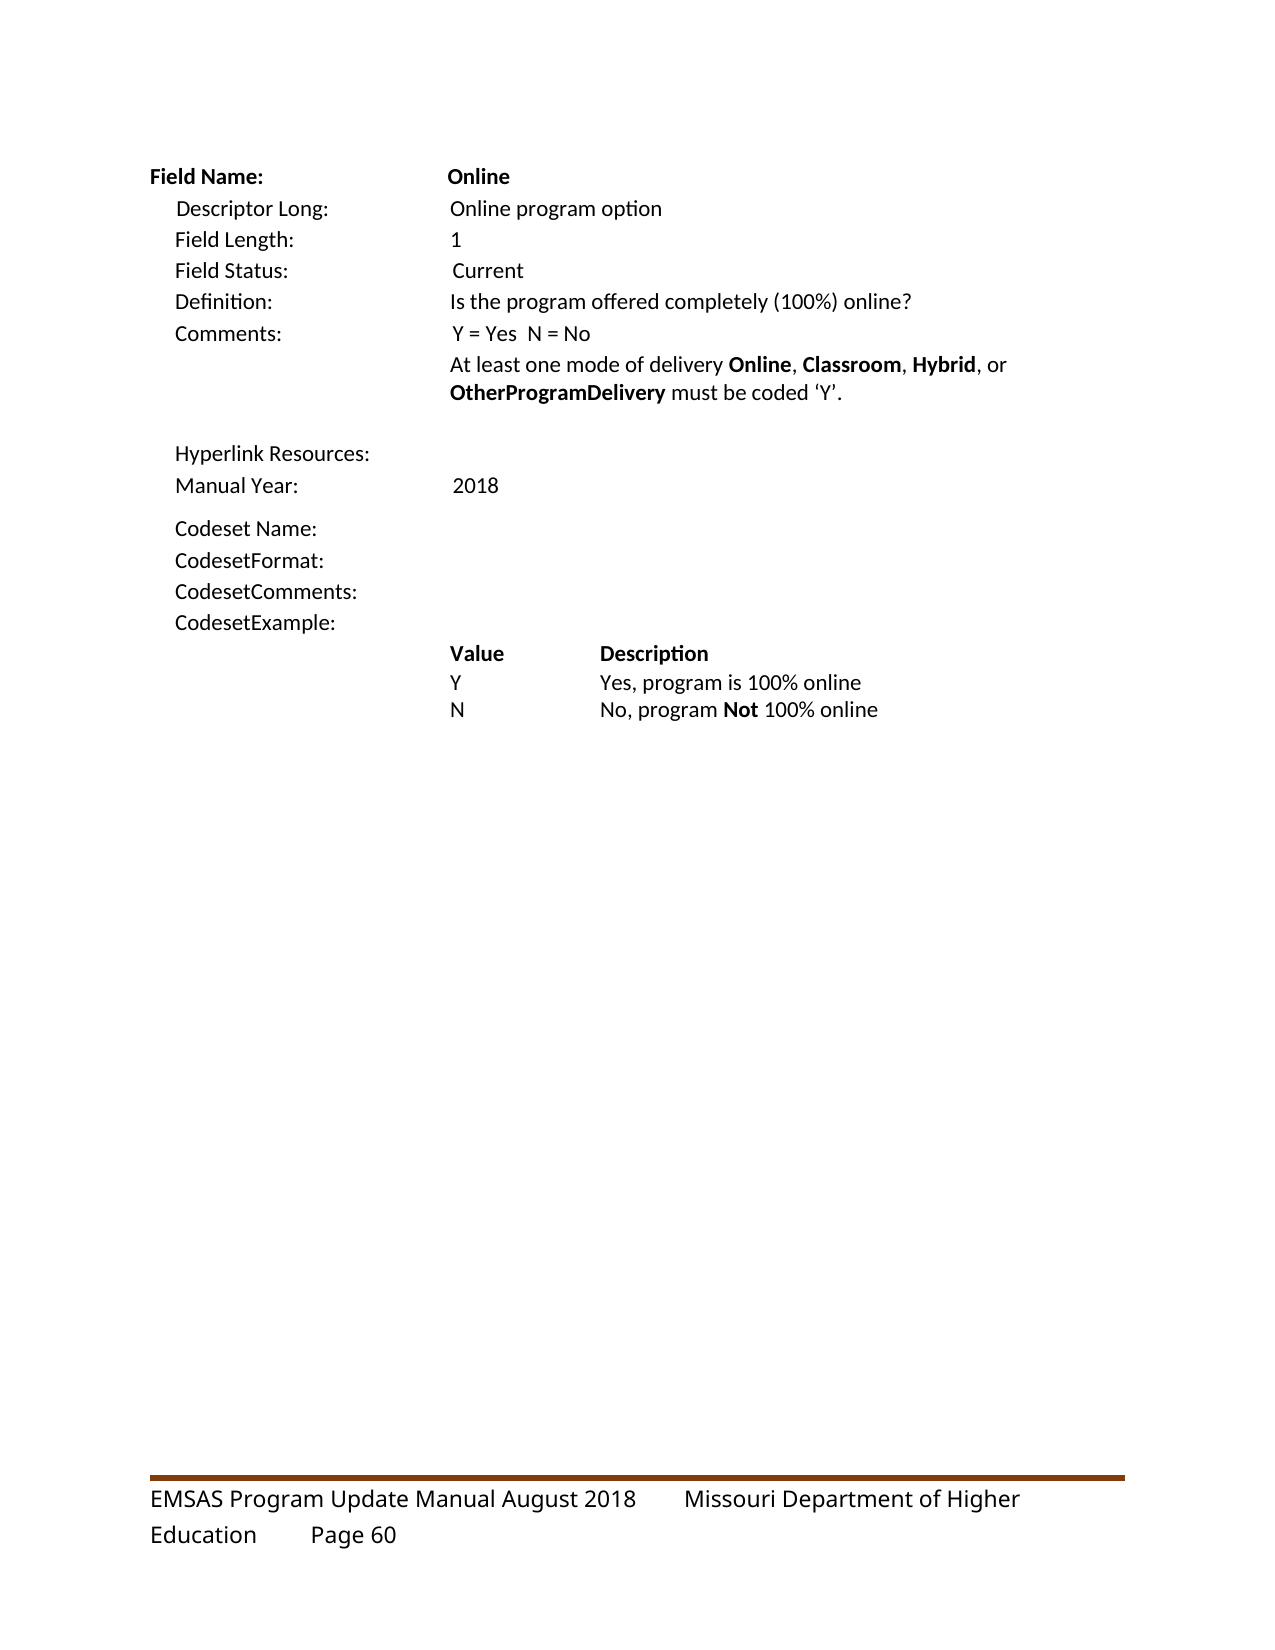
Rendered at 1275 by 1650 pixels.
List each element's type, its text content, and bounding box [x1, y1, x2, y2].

text Field Length: 1 [150, 225, 1125, 253]
text Value Description [150, 639, 1125, 668]
text CodesetFormat: [150, 546, 1125, 574]
text Codeset Name: [150, 514, 1125, 543]
text Manual Year: 2018 [150, 471, 1125, 499]
text Field Name: Online [150, 162, 1125, 191]
text N No, program Not 100% online [150, 696, 1125, 724]
text Definition: Is the program offered completely (100%) online? [150, 287, 1125, 316]
text Comments: Y = Yes N = No [150, 319, 1125, 347]
text Field Status: Current [150, 256, 1125, 284]
text Y Yes, program is 100% online [150, 668, 1125, 696]
text At least one mode of delivery Online, Classroom, Hybrid, or OtherProgramDelivery must be coded ‘Y’. [150, 350, 1125, 406]
text Descriptor Long: Online program option [150, 194, 1125, 222]
text CodesetExample: [150, 608, 1125, 636]
text Hyperlink Resources: [150, 439, 1125, 468]
text CodesetComments: [150, 577, 1125, 605]
